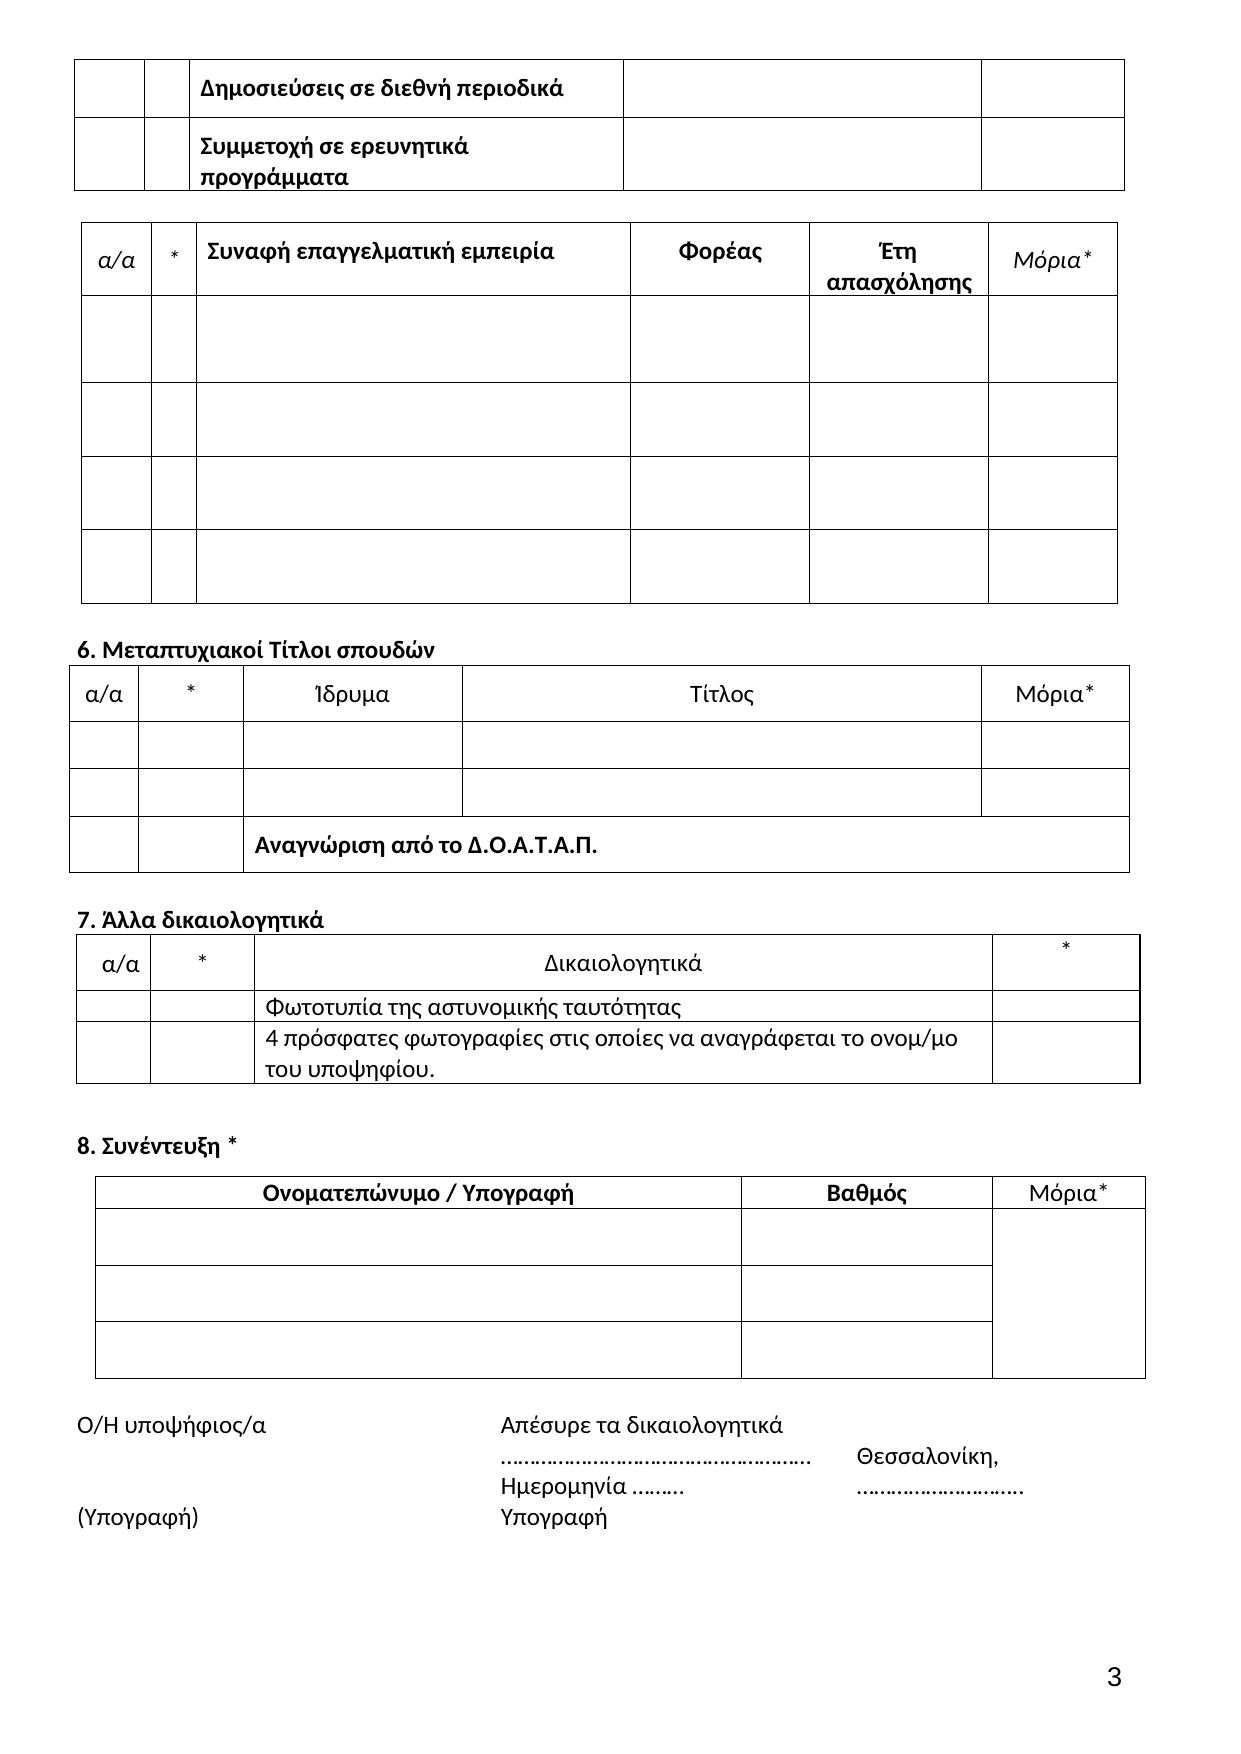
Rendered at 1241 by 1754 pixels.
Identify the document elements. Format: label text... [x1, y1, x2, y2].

table_cell [77, 991, 150, 1021]
table_header Ονοματεπώνυμο / Υπογραφή [96, 1177, 741, 1208]
table_cell [82, 383, 151, 456]
table_cell [982, 769, 1129, 816]
table_cell [75, 60, 144, 117]
table_cell [989, 383, 1117, 456]
table_cell [139, 817, 243, 872]
table_cell [993, 991, 1139, 1021]
table_cell [197, 296, 630, 382]
table_cell Συμμετοχή σε ερευνητικά προγράμματα [190, 118, 623, 190]
text 6. Μεταπτυχιακοί Τίτλοι σπουδών [77, 634, 1122, 664]
table_cell [77, 1022, 150, 1083]
table_cell [151, 1022, 254, 1083]
table_cell [145, 60, 189, 117]
table_header * [152, 223, 196, 295]
text 7. Άλλα δικαιολογητικά [77, 904, 1122, 934]
table_cell [993, 1022, 1139, 1083]
table_cell [982, 118, 1124, 190]
table_header Φορέας [631, 223, 809, 295]
table_cell [96, 1266, 741, 1321]
table_cell [810, 296, 988, 382]
table_cell [463, 722, 981, 768]
table_cell Ο/Η υποψήφιος/α (Υπογραφή) [66, 1378, 489, 1531]
table_cell Απέσυρε τα δικαιολογητικά ……………………………………………… Ημερομηνία ……… Υπογραφή [489, 1379, 845, 1531]
table_cell [145, 118, 189, 190]
table_header α/α [70, 666, 138, 721]
table_cell Φωτοτυπία της αστυνομικής ταυτότητας [255, 991, 992, 1021]
table_cell [810, 457, 988, 529]
table_cell [197, 457, 630, 529]
table_cell [631, 383, 809, 456]
table_header Δικαιολογητικά [255, 935, 992, 989]
table_header Έτη απασχόλησης [810, 223, 988, 295]
table_cell [244, 722, 462, 768]
table_header * [139, 666, 243, 721]
table_cell [989, 457, 1117, 529]
table_cell [993, 1209, 1145, 1378]
table_cell [742, 1209, 992, 1264]
table_cell 4 πρόσφατες φωτογραφίες στις οποίες να αναγράφεται το ονομ/μο του υποψηφίου. [255, 1022, 992, 1083]
table_cell [624, 118, 981, 190]
table_cell [96, 1322, 741, 1378]
table_cell [82, 530, 151, 602]
table_header Τίτλος [463, 666, 981, 721]
table_cell [152, 530, 196, 602]
table_cell [75, 118, 144, 190]
table_cell [152, 296, 196, 382]
table_header Μόρια* [982, 666, 1129, 721]
table_cell [631, 457, 809, 529]
table_cell [70, 817, 138, 872]
table_header * [993, 935, 1139, 989]
table_cell [989, 296, 1117, 382]
table_cell [139, 769, 243, 816]
table_cell [982, 722, 1129, 768]
table_header α/α [77, 935, 150, 989]
table_header Ίδρυμα [244, 666, 462, 721]
table_cell [982, 60, 1124, 117]
table_header α/α [82, 223, 151, 295]
table_cell [82, 296, 151, 382]
table_cell [197, 530, 630, 602]
table_cell Δημοσιεύσεις σε διεθνή περιοδικά [190, 60, 623, 117]
table_cell Αναγνώριση από το Δ.Ο.Α.Τ.Α.Π. [244, 817, 1129, 872]
table_cell [624, 60, 981, 117]
table_cell [152, 383, 196, 456]
table_cell [70, 769, 138, 816]
table_cell [152, 457, 196, 529]
table_cell [631, 530, 809, 602]
text 8. Συνέντευξη * [77, 1130, 1167, 1161]
table_header Βαθμός [742, 1177, 992, 1208]
table_cell [82, 457, 151, 529]
table_cell [810, 383, 988, 456]
table_cell [742, 1322, 992, 1378]
table_cell [151, 991, 254, 1021]
table_cell [244, 769, 462, 816]
table_cell [989, 530, 1117, 602]
table_cell [70, 722, 138, 768]
table_cell [463, 769, 981, 816]
table_cell [96, 1209, 741, 1264]
table_header Μόρια* [989, 223, 1117, 295]
table_cell [139, 722, 243, 768]
table_cell [810, 530, 988, 602]
table_header * [151, 935, 254, 989]
table_header Μόρια* [993, 1177, 1145, 1208]
table_cell [631, 296, 809, 382]
table_header Συναφή επαγγελματική εμπειρία [197, 223, 630, 295]
table_cell [742, 1266, 992, 1321]
table_cell [197, 383, 630, 456]
table_cell Θεσσαλονίκη, ……………………….. [845, 1379, 1133, 1531]
